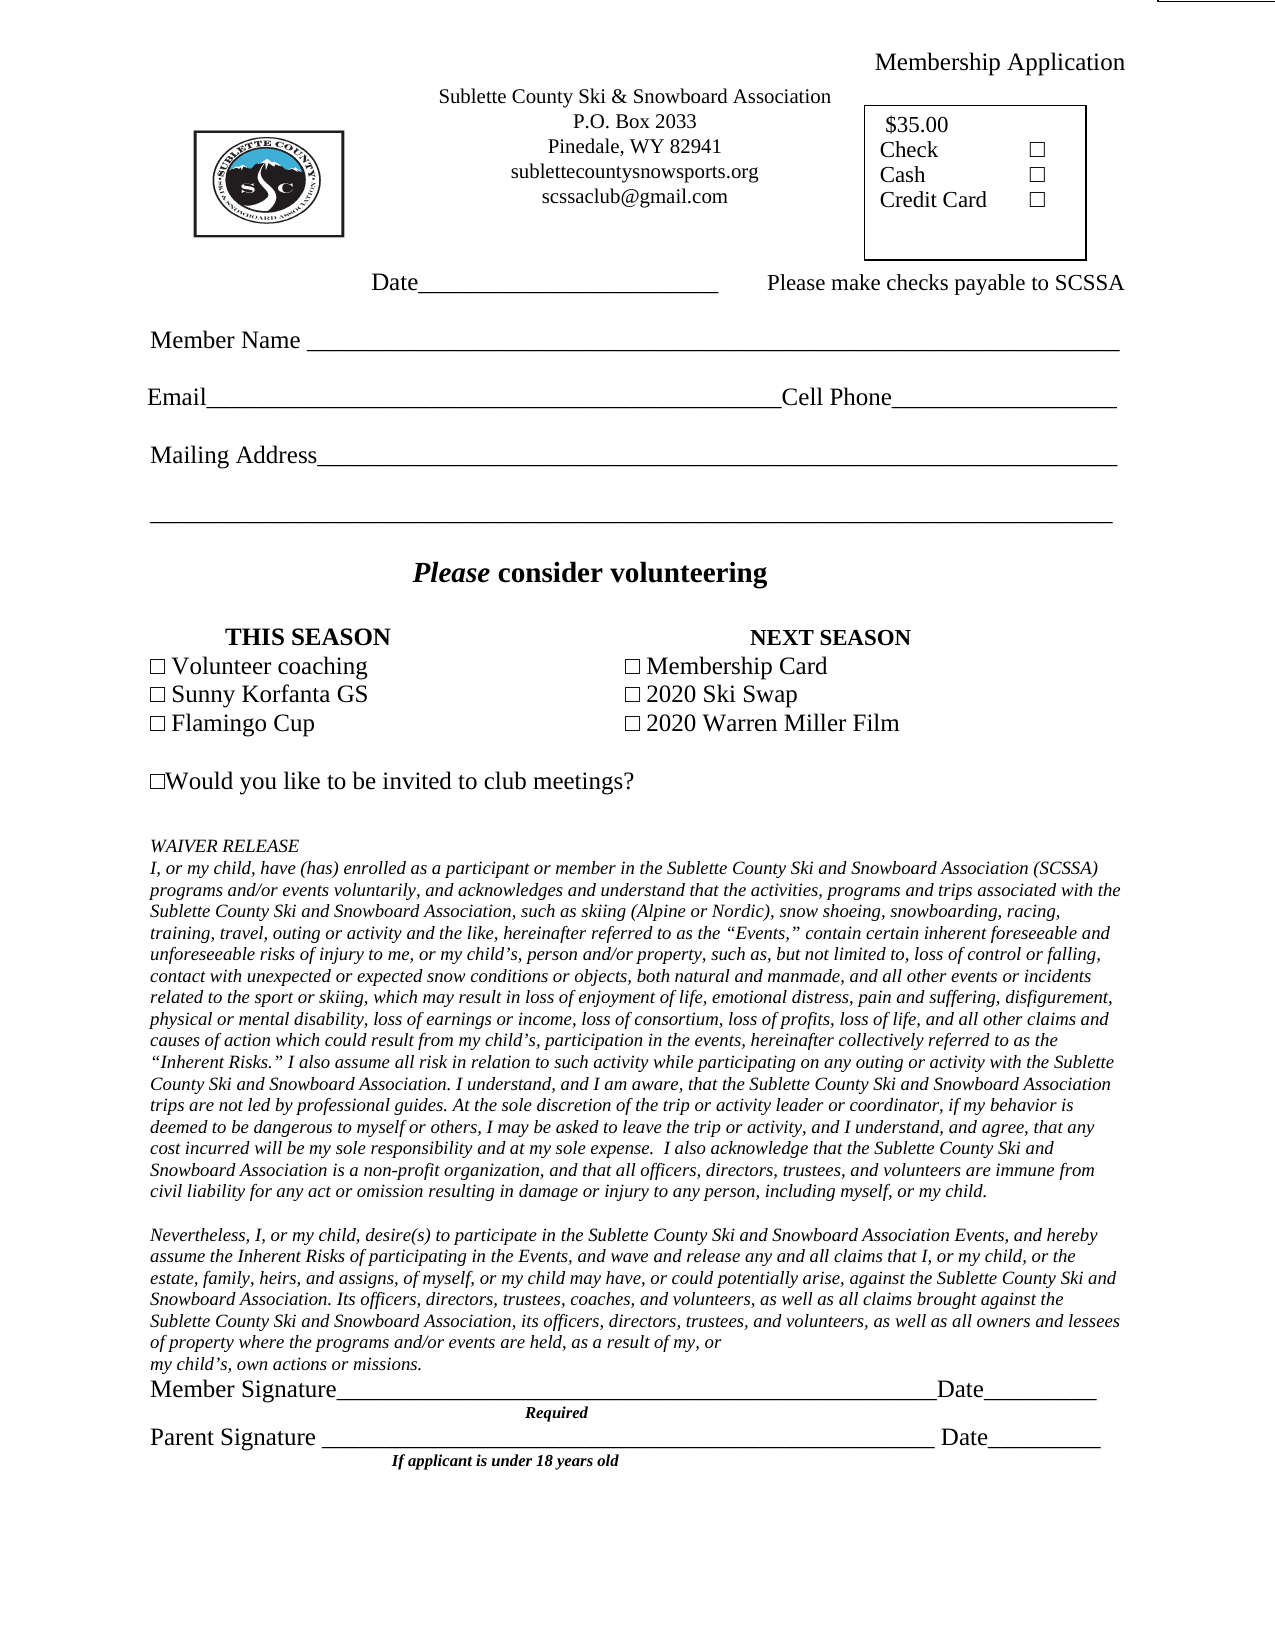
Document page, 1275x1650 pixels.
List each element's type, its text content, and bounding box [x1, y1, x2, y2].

text Member Signature________________________________________________Date_________ [150, 1374, 1125, 1403]
text Nevertheless, I, or my child, desire(s) to participate in the Sublette County Ski and Snowboard Association Events, and hereby assume the Inherent Risks of participating in the Events, and wave and release any and all claims that I, or my child, or the estate, family, heirs, and assigns, of myself, or my child may have, or could potentially arise, against the Sublette County Ski and Snowboard Association. Its officers, directors, trustees, coaches, and volunteers, as well as all claims brought against the Sublette County Ski and Snowboard Association, its officers, directors, trustees, and volunteers, as well as all owners and lessees of property where the programs and/or events are held, as a result of my, or [150, 1223, 1125, 1353]
text □ Sunny Korfanta GS □ 2020 Ski Swap [150, 679, 1125, 708]
text Member Name _________________________________________________________________ [150, 325, 1125, 354]
text my child’s, own actions or missions. [150, 1353, 1125, 1374]
text THIS SEASON NEXT SEASON [150, 622, 1125, 651]
text □ Flamingo Cup □ 2020 Warren Miller Film [150, 708, 1125, 737]
text Required [150, 1403, 1125, 1422]
text Email______________________________________________Cell Phone__________________ [122, 382, 1162, 411]
text If applicant is under 18 years old [150, 1451, 1125, 1470]
text WAIVER RELEASE [150, 835, 1125, 857]
picture [166, 76, 371, 291]
text I, or my child, have (has) enrolled as a participant or member in the Sublette County Ski and Snowboard Association (SCSSA) programs and/or events voluntarily, and acknowledges and understand that the activities, programs and trips associated with the Sublette County Ski and Snowboard Association, such as skiing (Alpine or Nordic), snow shoeing, snowboarding, racing, training, travel, outing or activity and the like, hereinafter referred to as the “Events,” contain certain inherent foreseeable and unforeseeable risks of injury to me, or my child’s, person and/or property, such as, but not limited to, loss of control or falling, contact with unexpected or expected snow conditions or objects, both natural and manmade, and all other events or incidents related to the sport or skiing, which may result in loss of enjoyment of life, emotional distress, pain and suffering, disfigurement, physical or mental disability, loss of earnings or income, loss of consortium, loss of profits, loss of life, and all other claims and causes of action which could result from my child’s, participation in the events, hereinafter collectively referred to as the “Inherent Risks.” I also assume all risk in relation to such activity while participating on any outing or activity with the Sublette County Ski and Snowboard Association. I understand, and I am aware, that the Sublette County Ski and Snowboard Association trips are not led by professional guides. At the sole discretion of the trip or activity leader or coordinator, if my behavior is deemed to be dangerous to myself or others, I may be asked to leave the trip or activity, and I understand, and agree, that any cost incurred will be my sole responsibility and at my sole expense. I also acknowledge that the Sublette County Ski and Snowboard Association is a non-profit organization, and that all officers, directors, trustees, and volunteers are immune from civil liability for any act or omission resulting in damage or injury to any person, including myself, or my child. [150, 857, 1125, 1202]
text _____________________________________________________________________________ [150, 497, 1125, 526]
text Parent Signature _________________________________________________ Date_________ [150, 1422, 1125, 1451]
text Membership Application [150, 47, 1125, 76]
text Mailing Address________________________________________________________________ [150, 440, 1125, 469]
text Date________________________ Please make checks payable to SCSSA [150, 76, 1125, 296]
text □ Volunteer coaching □ Membership Card [150, 651, 1125, 679]
text □Would you like to be invited to club meetings? [150, 766, 1125, 794]
text Please consider volunteering [150, 555, 1125, 588]
